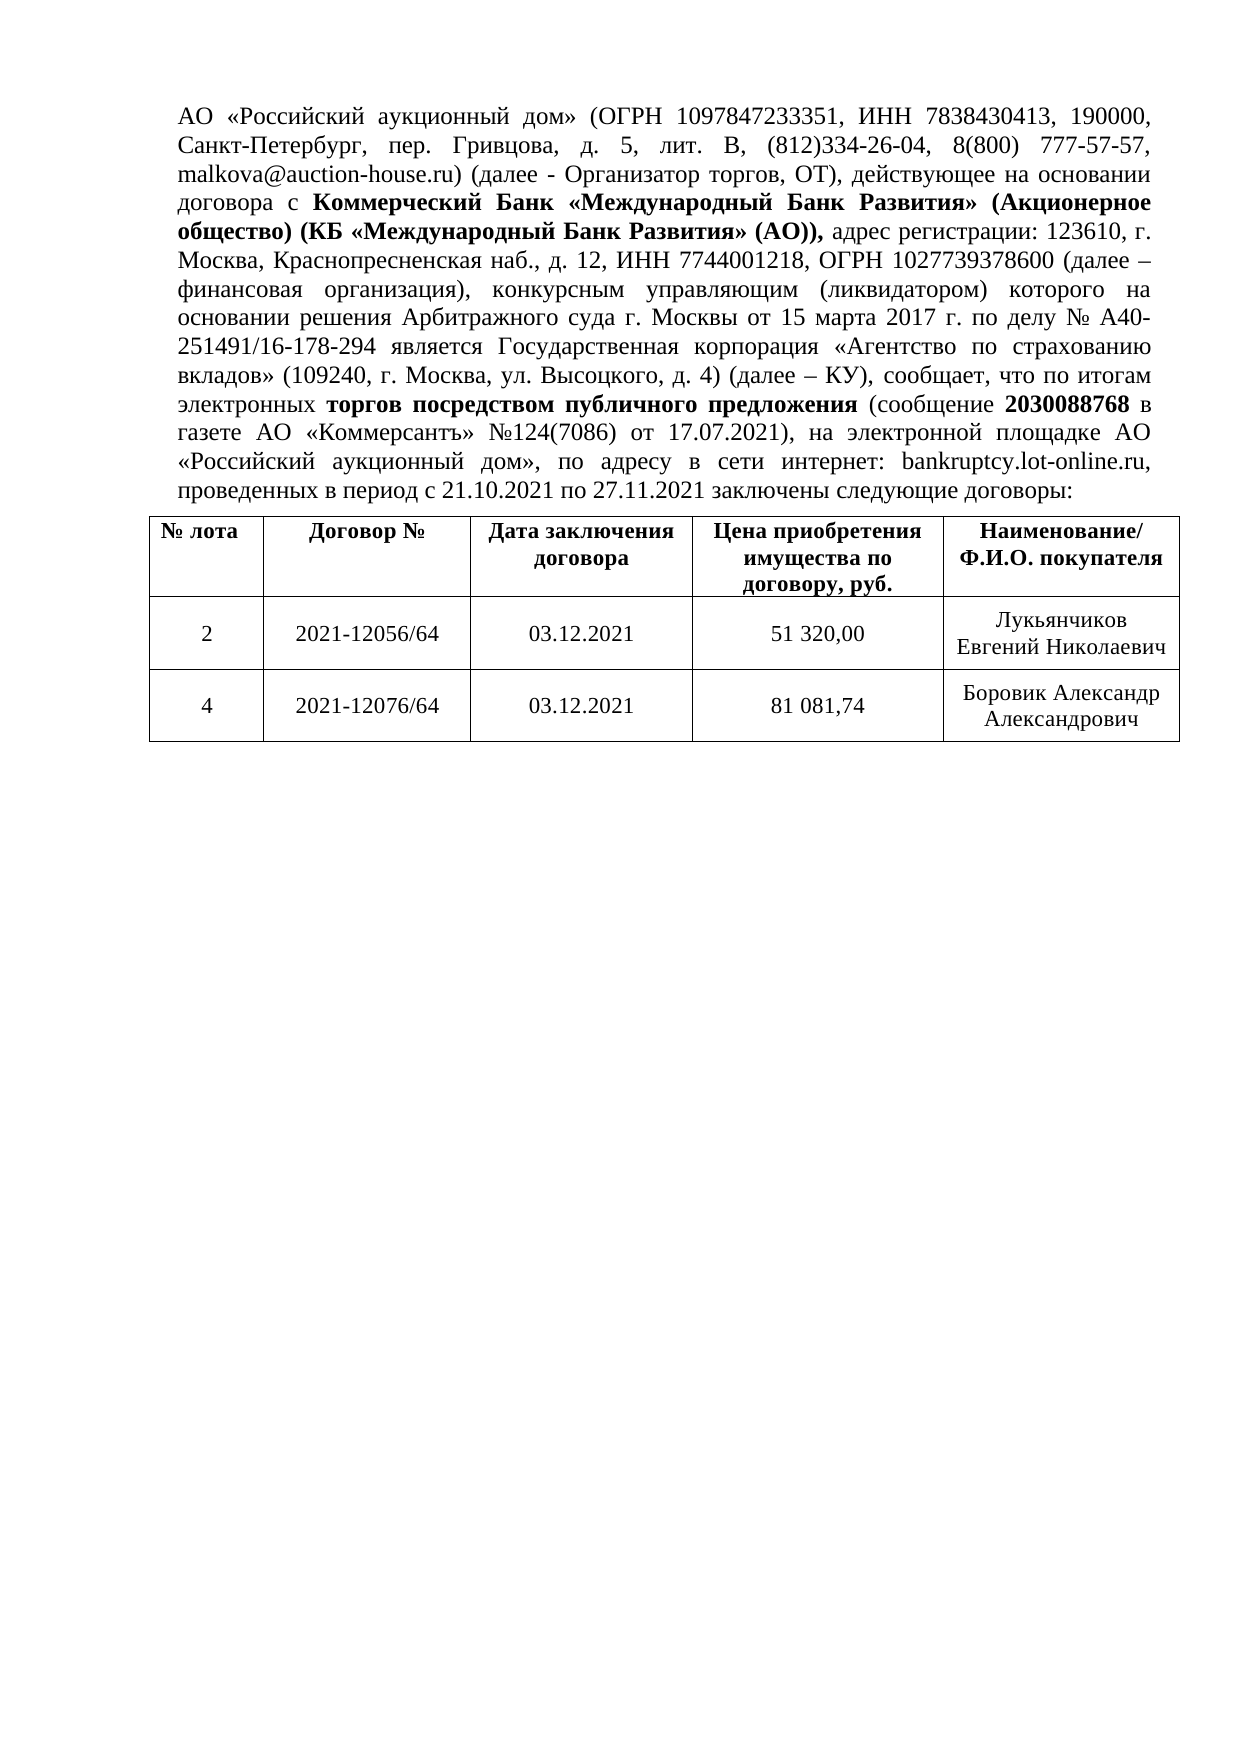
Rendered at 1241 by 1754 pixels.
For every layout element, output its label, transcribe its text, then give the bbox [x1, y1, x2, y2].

table_cell 2 [150, 597, 263, 669]
table_cell 2021-12076/64 [264, 670, 470, 741]
table_header № лота [150, 517, 263, 596]
table_cell 81 081,74 [693, 670, 943, 741]
table_cell 2021-12056/64 [264, 597, 470, 669]
table_header Цена приобретения имущества по договору, руб. [693, 517, 943, 596]
table_header Наименование/ Ф.И.О. покупателя [944, 517, 1179, 596]
table_cell Боровик Александр Александрович [944, 670, 1179, 741]
table_header Договор № [264, 517, 470, 596]
table_cell 03.12.2021 [471, 670, 692, 741]
table_cell 03.12.2021 [471, 597, 692, 669]
table_cell Лукьянчиков Евгений Николаевич [944, 597, 1179, 669]
table_header Дата заключения договора [471, 517, 692, 596]
text АО «Российский аукционный дом» (ОГРН 1097847233351, ИНН 7838430413, 190000, Санкт-Петербург, пер. Гривцова, д. 5, лит. В, (812)334-26-04, 8(800) 777-57-57, malkova@auction-house.ru) (далее - Организатор торгов, ОТ), действующее на основании договора с Коммерческий Банк «Международный Банк Развития» (Акционерное общество) (КБ «Международный Банк Развития» (АО)), адрес регистрации: 123610, г. Москва, Краснопресненская наб., д. 12, ИНН 7744001218, ОГРН 1027739378600 (далее – финансовая организация), конкурсным управляющим (ликвидатором) которого на основании решения Арбитражного суда г. Москвы от 15 марта 2017 г. по делу № А40-251491/16-178-294 является Государственная корпорация «Агентство по страхованию вкладов» (109240, г. Москва, ул. Высоцкого, д. 4) (далее – КУ), сообщает, что по итогам электронных торгов посредством публичного предложения (сообщение 2030088768 в газете АО «Коммерсантъ» №124(7086) от 17.07.2021), на электронной площадке АО «Российский аукционный дом», по адресу в сети интернет: bankruptcy.lot-online.ru, проведенных в период с 21.10.2021 по 27.11.2021 заключены следующие договоры: [177, 101, 1152, 504]
table_cell 51 320,00 [693, 597, 943, 669]
table_cell 4 [150, 670, 263, 741]
